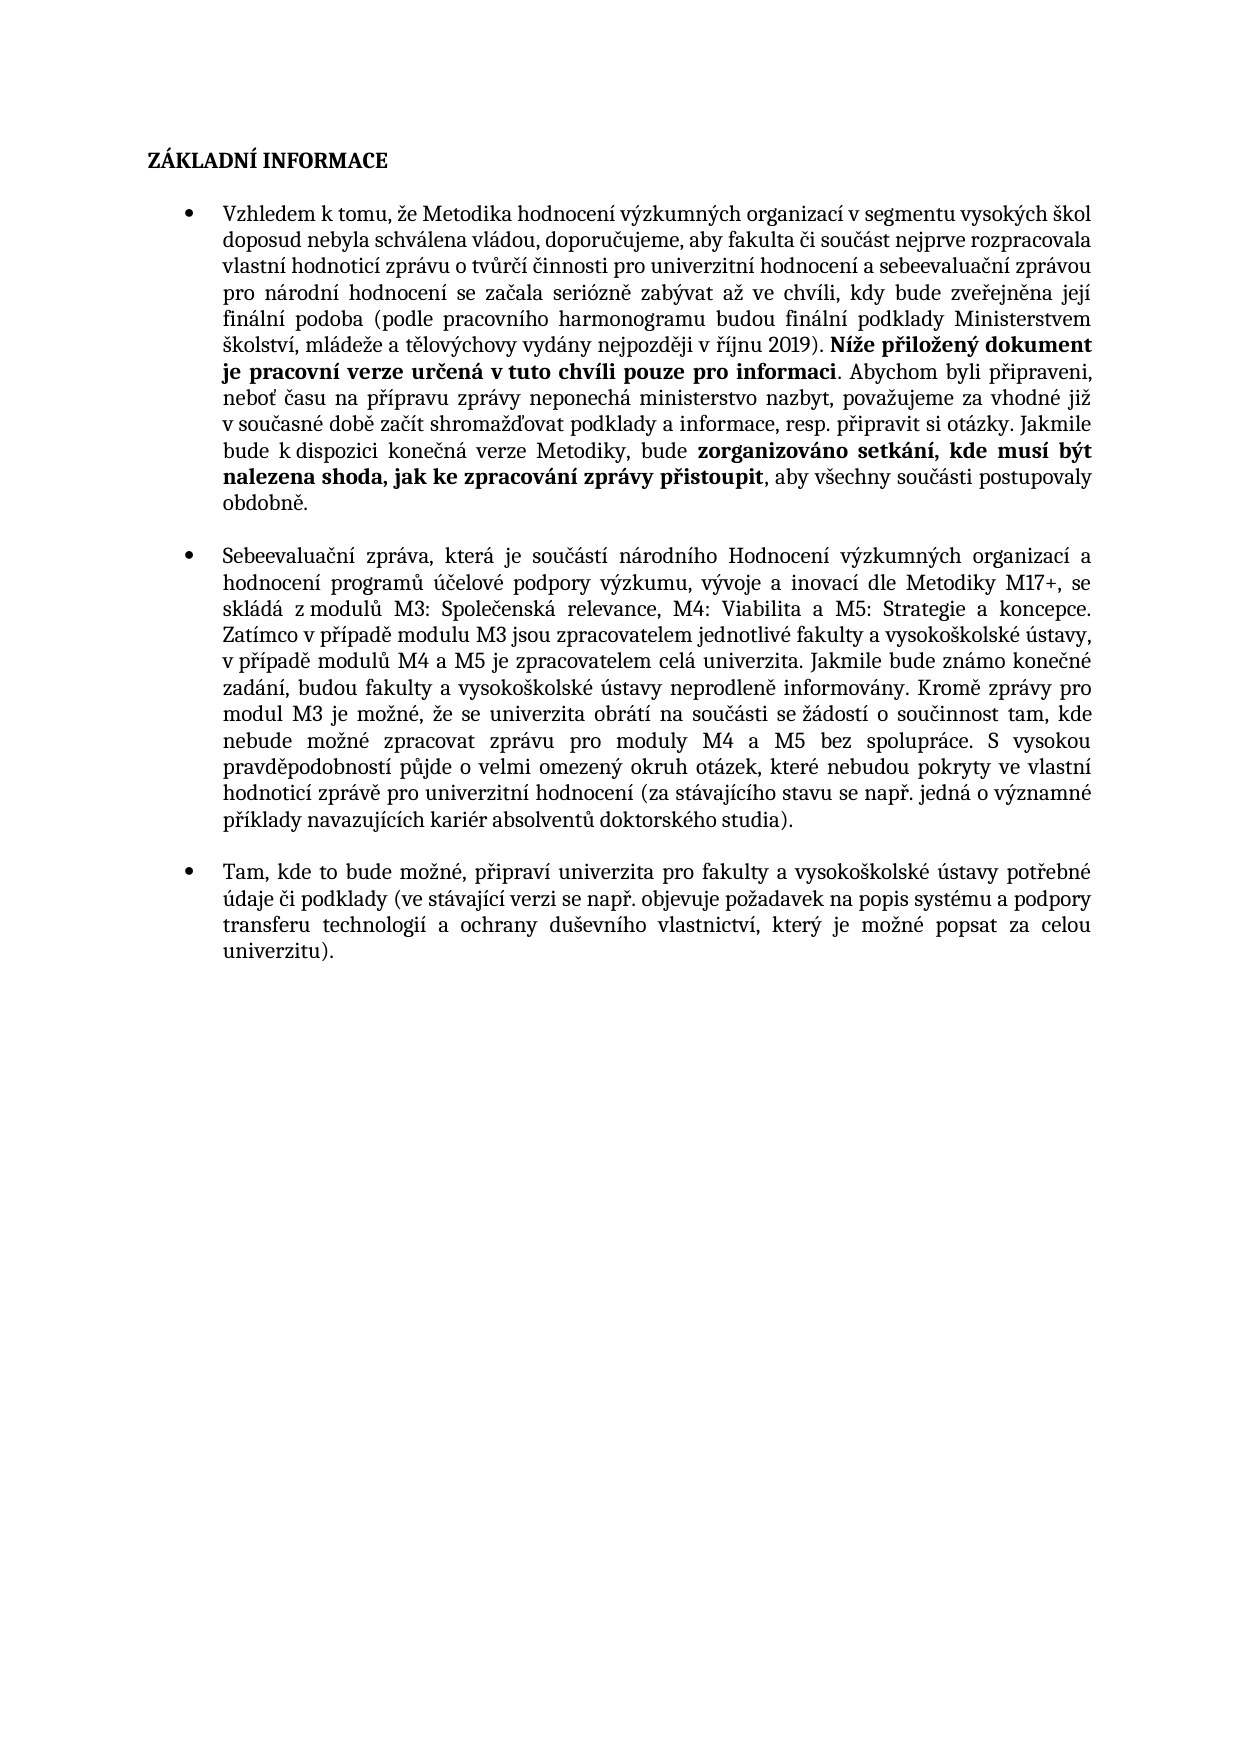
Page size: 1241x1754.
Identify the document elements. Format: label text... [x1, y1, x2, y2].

list Tam, kde to bude možné, připraví univerzita pro fakulty a vysokoškolské ústavy potřebné údaje či podklady (ve stávající verzi se např. objevuje požadavek na popis systému a podpory transferu technologií a ochrany duševního vlastnictví, který je možné popsat za celou univerzitu). [185, 859, 1093, 964]
list Sebeevaluační zpráva, která je součástí národního Hodnocení výzkumných organizací a hodnocení programů účelové podpory výzkumu, vývoje a inovací dle Metodiky M17+, se skládá z modulů M3: Společenská relevance, M4: Viabilita a M5: Strategie a koncepce. Zatímco v případě modulu M3 jsou zpracovatelem jednotlivé fakulty a vysokoškolské ústavy, v případě modulů M4 a M5 je zpracovatelem celá univerzita. Jakmile bude známo konečné zadání, budou fakulty a vysokoškolské ústavy neprodleně informovány. Kromě zprávy pro modul M3 je možné, že se univerzita obrátí na součásti se žádostí o součinnost tam, kde nebude možné zpracovat zprávu pro moduly M4 a M5 bez spolupráce. S vysokou pravděpodobností půjde o velmi omezený okruh otázek, které nebudou pokryty ve vlastní hodnoticí zprávě pro univerzitní hodnocení (za stávajícího stavu se např. jedná o významné příklady navazujících kariér absolventů doktorského studia). [185, 543, 1093, 833]
list Vzhledem k tomu, že Metodika hodnocení výzkumných organizací v segmentu vysokých škol doposud nebyla schválena vládou, doporučujeme, aby fakulta či součást nejprve rozpracovala vlastní hodnoticí zprávu o tvůrčí činnosti pro univerzitní hodnocení a sebeevaluační zprávou pro národní hodnocení se začala seriózně zabývat až ve chvíli, kdy bude zveřejněna její finální podoba (podle pracovního harmonogramu budou finální podklady Ministerstvem školství, mládeže a tělovýchovy vydány nejpozději v říjnu 2019). Níže přiložený dokument je pracovní verze určená v tuto chvíli pouze pro informaci. Abychom byli připraveni, neboť času na přípravu zprávy neponechá ministerstvo nazbyt, považujeme za vhodné již v současné době začít shromažďovat podklady a informace, resp. připravit si otázky. Jakmile bude k dispozici konečná verze Metodiky, bude zorganizováno setkání, kde musí být nalezena shoda, jak ke zpracování zprávy přistoupit, aby všechny součásti postupovaly obdobně. [185, 200, 1093, 517]
text ZÁKLADNÍ INFORMACE [148, 148, 1093, 174]
